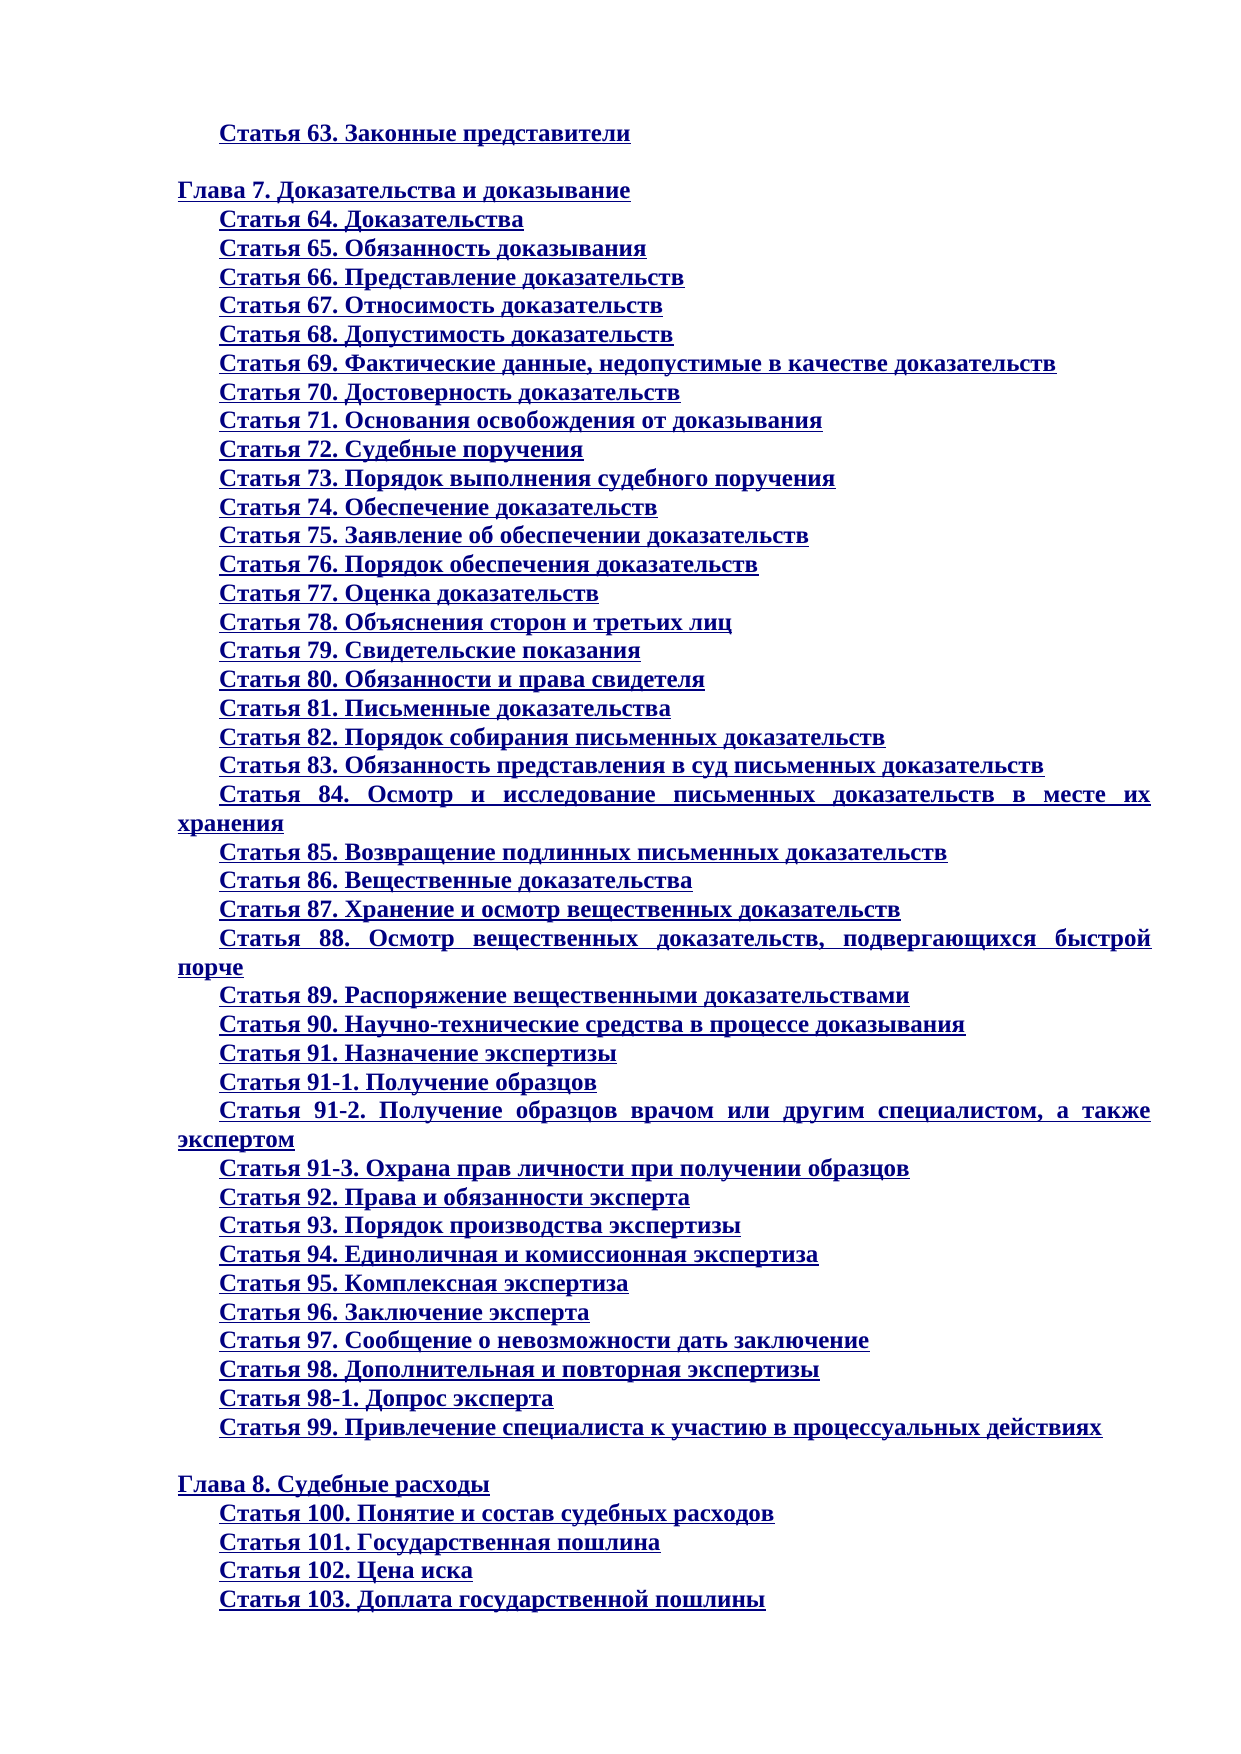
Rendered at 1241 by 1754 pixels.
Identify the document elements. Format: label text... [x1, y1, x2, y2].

text Статья 98. Дополнительная и повторная экспертизы [177, 1354, 1152, 1383]
text Статья 103. Доплата государственной пошлины [177, 1584, 1152, 1613]
text Статья 65. Обязанность доказывания [177, 233, 1152, 262]
text Статья 80. Обязанности и права свидетеля [177, 664, 1152, 693]
text Статья 68. Допустимость доказательств [177, 319, 1152, 348]
text Статья 91-1. Получение образцов [177, 1067, 1152, 1096]
text Статья 101. Государственная пошлина [177, 1527, 1152, 1556]
text Статья 93. Порядок производства экспертизы [177, 1211, 1152, 1239]
text Статья 67. Относимость доказательств [177, 291, 1152, 319]
text Статья 69. Фактические данные, недопустимые в качестве доказательств [177, 348, 1152, 377]
text Статья 88. Осмотр вещественных доказательств, подвергающихся быстрой порче [177, 923, 1152, 981]
text Статья 99. Привлечение специалиста к участию в процессуальных действиях [177, 1412, 1152, 1441]
text Статья 78. Объяснения сторон и третьих лиц [177, 607, 1152, 636]
text Статья 81. Письменные доказательства [177, 693, 1152, 722]
text Статья 90. Научно-технические средства в процессе доказывания [177, 1009, 1152, 1038]
text Статья 91-2. Получение образцов врачом или другим специалистом, а также экспертом [177, 1096, 1152, 1153]
text Статья 72. Судебные поручения [177, 434, 1152, 463]
text Статья 76. Порядок обеспечения доказательств [177, 549, 1152, 578]
text Статья 77. Оценка доказательств [177, 578, 1152, 607]
text Статья 92. Права и обязанности эксперта [177, 1182, 1152, 1211]
text Статья 102. Цена иска [177, 1556, 1152, 1584]
text Статья 94. Единоличная и комиссионная экспертиза [177, 1239, 1152, 1268]
text Статья 83. Обязанность представления в суд письменных доказательств [177, 751, 1152, 779]
text Статья 71. Основания освобождения от доказывания [177, 406, 1152, 434]
text Статья 70. Достоверность доказательств [177, 377, 1152, 406]
text Статья 73. Порядок выполнения судебного поручения [177, 463, 1152, 492]
text Статья 96. Заключение эксперта [177, 1297, 1152, 1326]
text Статья 63. Законные представители [177, 118, 1152, 147]
text Статья 87. Хранение и осмотр вещественных доказательств [177, 894, 1152, 923]
text Статья 74. Обеспечение доказательств [177, 492, 1152, 521]
text Статья 97. Сообщение о невозможности дать заключение [177, 1326, 1152, 1354]
text Статья 95. Комплексная экспертиза [177, 1268, 1152, 1297]
text Статья 66. Представление доказательств [177, 262, 1152, 291]
text Глава 8. Судебные расходы [177, 1469, 1152, 1498]
text Статья 100. Понятие и состав судебных расходов [177, 1498, 1152, 1527]
text Статья 91-3. Охрана прав личности при получении образцов [177, 1153, 1152, 1182]
text Статья 89. Распоряжение вещественными доказательствами [177, 981, 1152, 1009]
text Статья 75. Заявление об обеспечении доказательств [177, 521, 1152, 549]
text Статья 85. Возвращение подлинных письменных доказательств [177, 837, 1152, 866]
text Глава 7. Доказательства и доказывание [177, 176, 1152, 204]
text Статья 98-1. Допрос эксперта [177, 1383, 1152, 1412]
text Статья 79. Свидетельские показания [177, 636, 1152, 664]
text Статья 82. Порядок собирания письменных доказательств [177, 722, 1152, 751]
text Статья 91. Назначение экспертизы [177, 1038, 1152, 1067]
text Статья 86. Вещественные доказательства [177, 866, 1152, 894]
text Статья 84. Осмотр и исследование письменных доказательств в месте их хранения [177, 779, 1152, 837]
text Статья 64. Доказательства [177, 204, 1152, 233]
